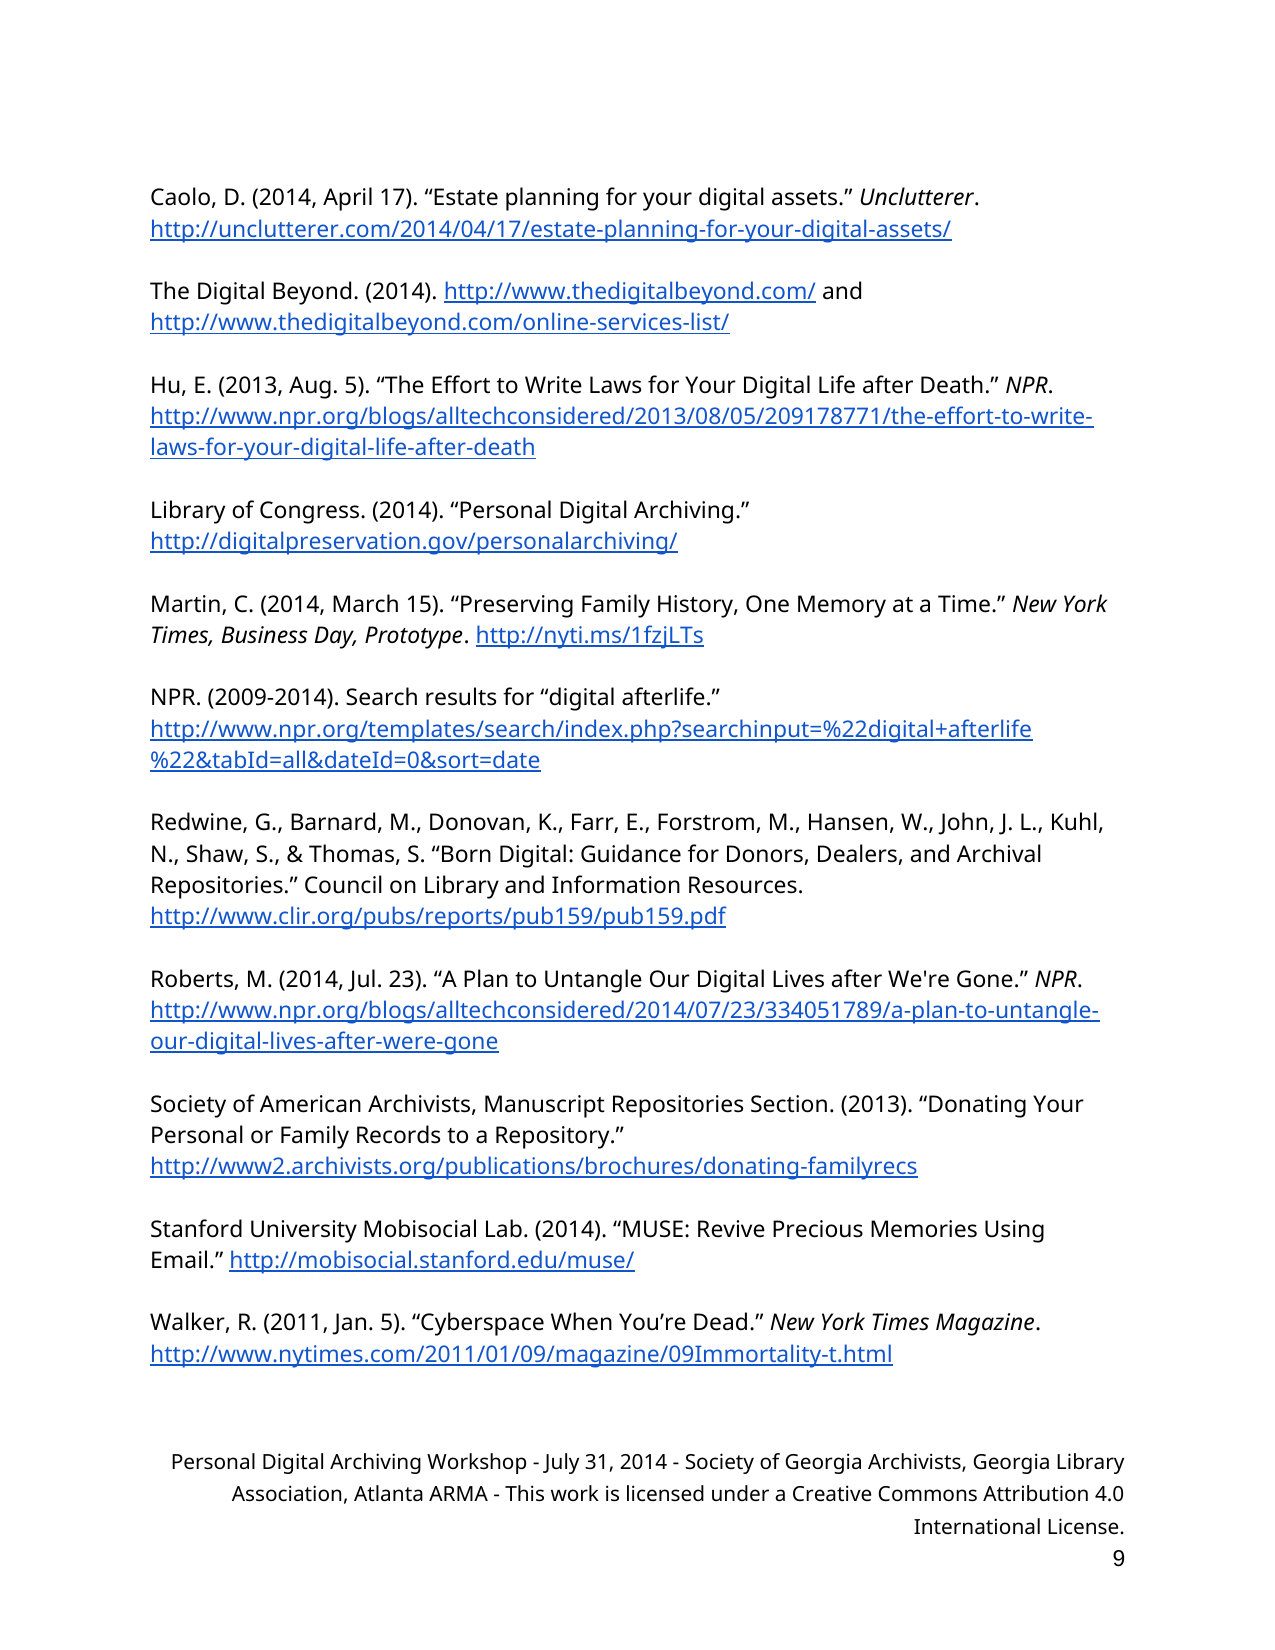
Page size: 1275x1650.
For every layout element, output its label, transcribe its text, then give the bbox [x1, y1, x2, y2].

text Stanford University Mobisocial Lab. (2014). “MUSE: Revive Precious Memories Using Email.” http://mobisocial.stanford.edu/muse/ [150, 1212, 1125, 1275]
text Society of American Archivists, Manuscript Repositories Section. (2013). “Donating Your Personal or Family Records to a Repository.” http://www2.archivists.org/publications/brochures/donating-familyrecs [150, 1087, 1125, 1181]
text Martin, C. (2014, March 15). “Preserving Family History, One Memory at a Time.” New York Times, Business Day, Prototype. http://nyti.ms/1fzjLTs [150, 587, 1125, 650]
text Hu, E. (2013, Aug. 5). “The Effort to Write Laws for Your Digital Life after Death.” NPR. http://www.npr.org/blogs/alltechconsidered/2013/08/05/209178771/the-effort-to-write-laws-for-your-digital-life-after-death [150, 369, 1125, 462]
text Walker, R. (2011, Jan. 5). “Cyberspace When You’re Dead.” New York Times Magazine. http://www.nytimes.com/2011/01/09/magazine/09Immortality-t.html [150, 1306, 1125, 1369]
text Roberts, M. (2014, Jul. 23). “A Plan to Untangle Our Digital Lives after We're Gone.” NPR. http://www.npr.org/blogs/alltechconsidered/2014/07/23/334051789/a-plan-to-untangle-our-digital-lives-after-were-gone [150, 962, 1125, 1056]
text NPR. (2009-2014). Search results for “digital afterlife.” http://www.npr.org/templates/search/index.php?searchinput=%22digital+afterlife%22&tabId=all&dateId=0&sort=date [150, 681, 1125, 775]
text Caolo, D. (2014, April 17). “Estate planning for your digital assets.” Unclutterer. http://unclutterer.com/2014/04/17/estate-planning-for-your-digital-assets/ [150, 181, 1125, 244]
text Library of Congress. (2014). “Personal Digital Archiving.” http://digitalpreservation.gov/personalarchiving/ [150, 494, 1125, 556]
text The Digital Beyond. (2014). http://www.thedigitalbeyond.com/ and http://www.thedigitalbeyond.com/online-services-list/ [150, 275, 1125, 337]
text Redwine, G., Barnard, M., Donovan, K., Farr, E., Forstrom, M., Hansen, W., John, J. L., Kuhl, N., Shaw, S., & Thomas, S. “Born Digital: Guidance for Donors, Dealers, and Archival Repositories.” Council on Library and Information Resources. http://www.clir.org/pubs/reports/pub159/pub159.pdf [150, 806, 1125, 931]
